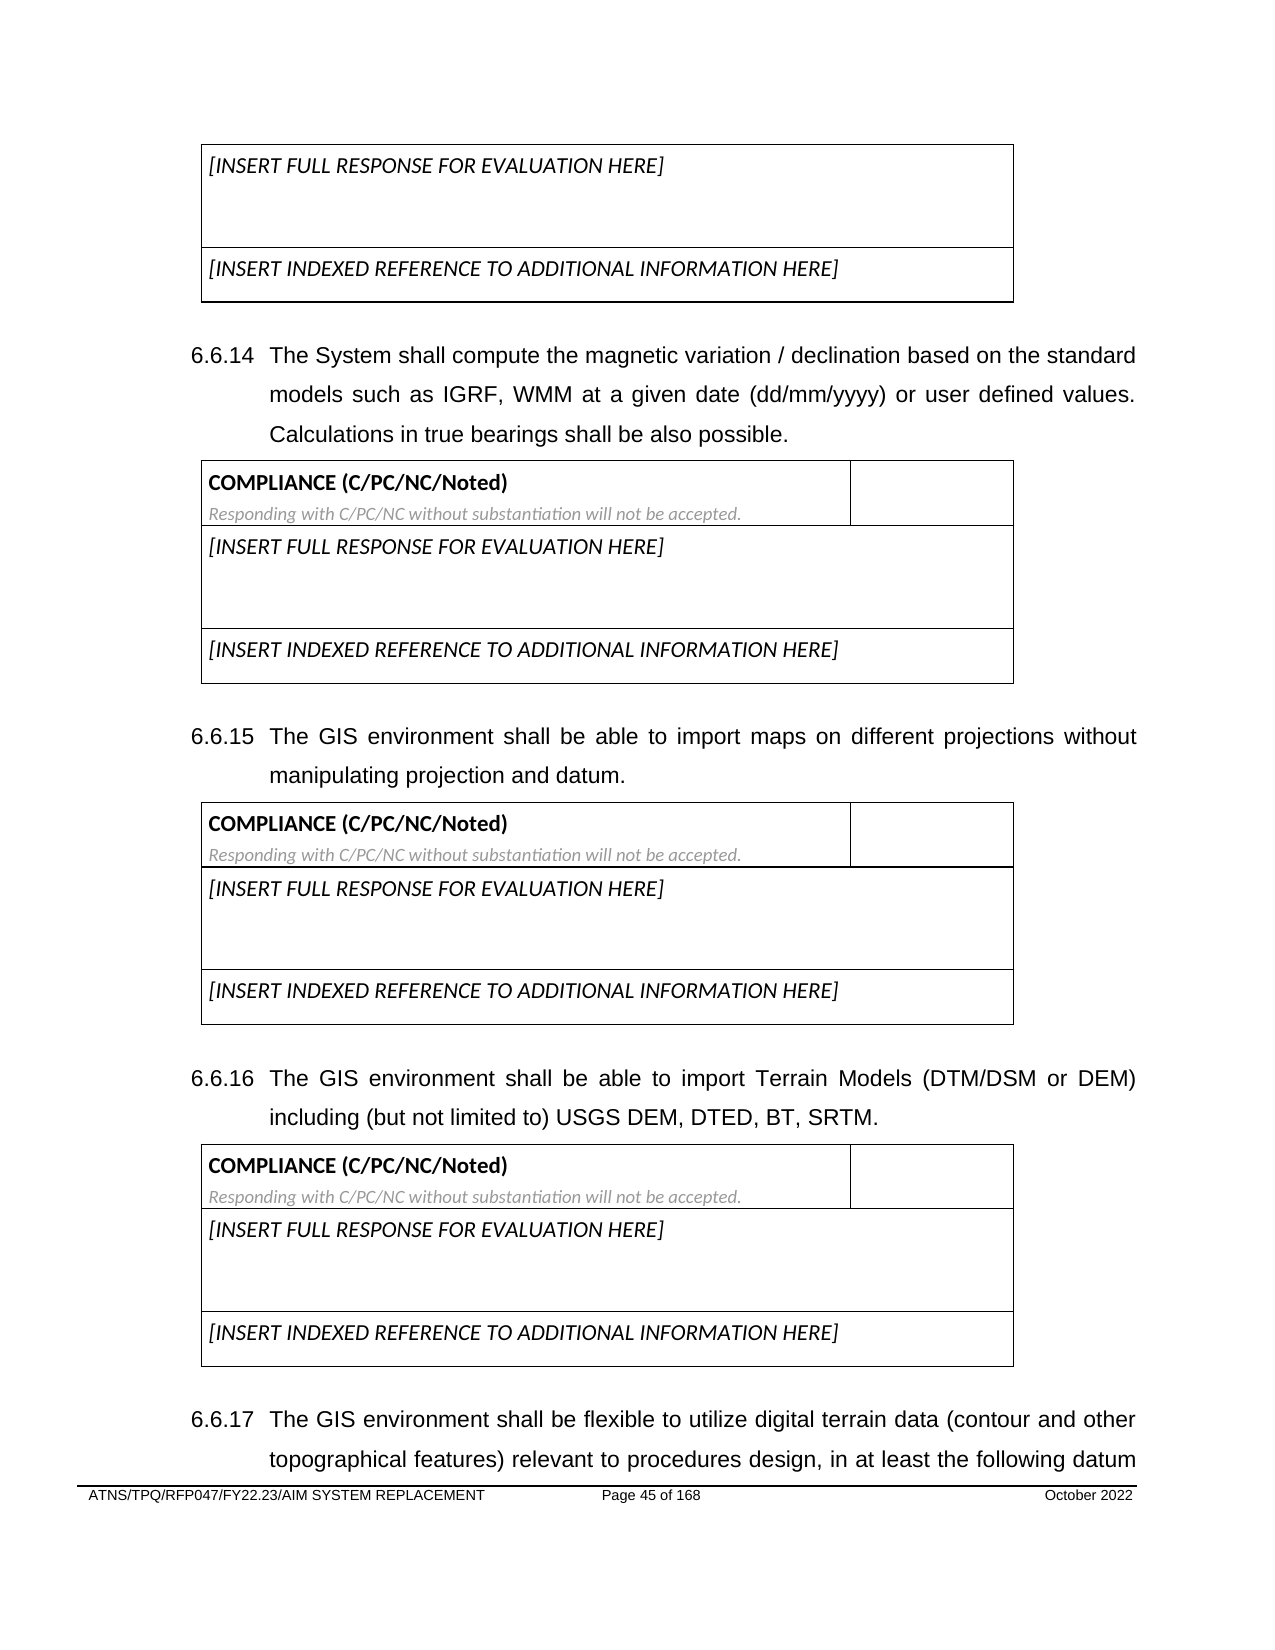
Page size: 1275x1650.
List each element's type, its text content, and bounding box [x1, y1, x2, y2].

table_cell [INSERT FULL RESPONSE FOR EVALUATION HERE] [202, 1209, 1013, 1311]
list The GIS environment shall be able to import Terrain Models (DTM/DSM or DEM) including (but not limited to) USGS DEM, DTED, BT, SRTM. [191, 1064, 1137, 1130]
table_header [851, 461, 1013, 525]
table_cell [INSERT INDEXED REFERENCE TO ADDITIONAL INFORMATION HERE] [202, 248, 1013, 301]
table_cell [INSERT FULL RESPONSE FOR EVALUATION HERE] [202, 868, 1013, 969]
list The System shall compute the magnetic variation / declination based on the standard models such as IGRF, WMM at a given date (dd/mm/yyyy) or user defined values. Calculations in true bearings shall be also possible. [191, 342, 1137, 447]
table_header COMPLIANCE (C/PC/NC/Noted) Responding with C/PC/NC without substantiation will not be accepted. [202, 803, 850, 866]
table_cell [INSERT INDEXED REFERENCE TO ADDITIONAL INFORMATION HERE] [202, 970, 1013, 1024]
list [191, 1406, 1137, 1472]
table_cell [INSERT FULL RESPONSE FOR EVALUATION HERE] [202, 526, 1013, 628]
table_header [851, 803, 1013, 866]
table_cell [INSERT INDEXED REFERENCE TO ADDITIONAL INFORMATION HERE] [202, 629, 1013, 682]
table_header COMPLIANCE (C/PC/NC/Noted) Responding with C/PC/NC without substantiation will not be accepted. [202, 1145, 850, 1208]
list The GIS environment shall be able to import maps on different projections without manipulating projection and datum. [191, 723, 1137, 789]
table_cell [INSERT INDEXED REFERENCE TO ADDITIONAL INFORMATION HERE] [202, 1312, 1013, 1366]
table_cell [INSERT FULL RESPONSE FOR EVALUATION HERE] [202, 145, 1013, 247]
table_header [851, 1145, 1013, 1208]
table_header COMPLIANCE (C/PC/NC/Noted) Responding with C/PC/NC without substantiation will not be accepted. [202, 461, 850, 525]
